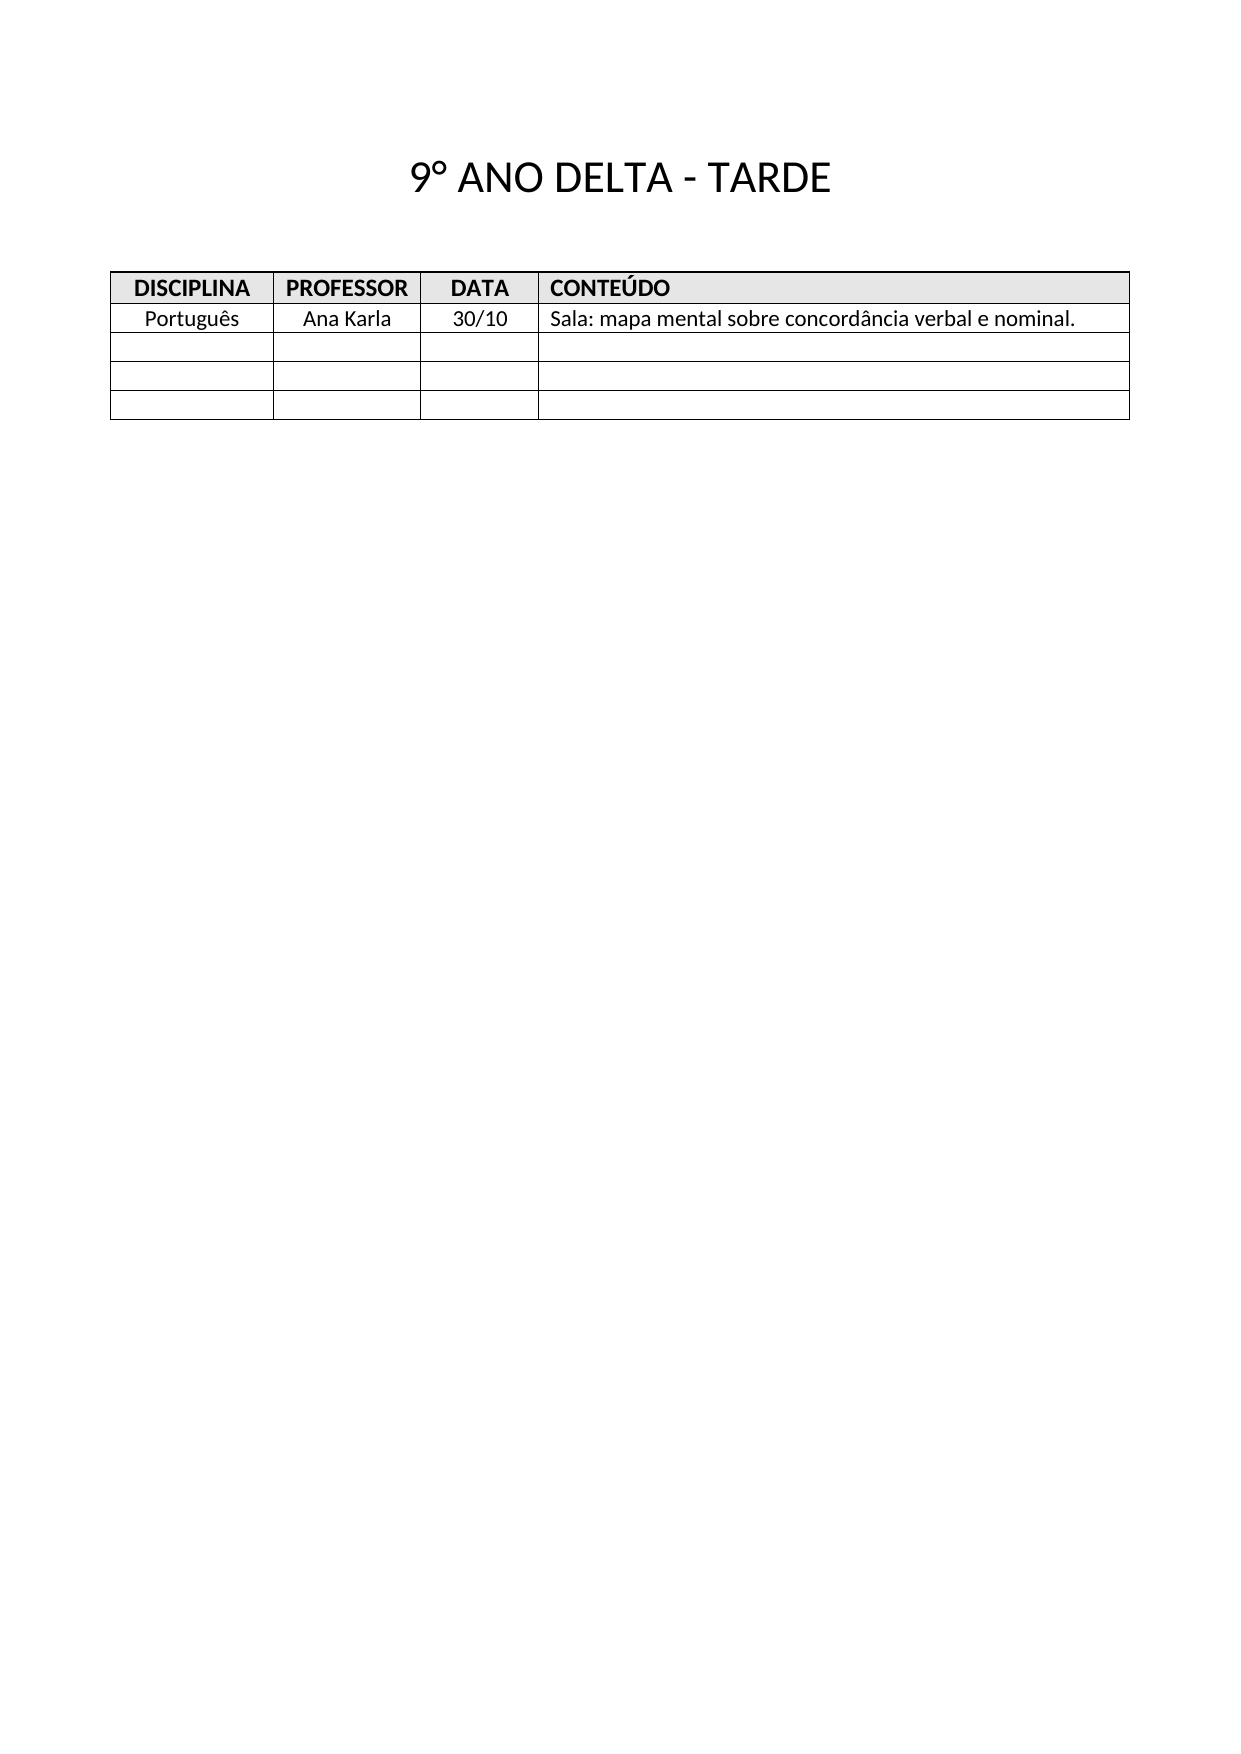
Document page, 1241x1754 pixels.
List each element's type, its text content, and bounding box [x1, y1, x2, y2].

table_cell [421, 333, 538, 361]
table_header DISCIPLINA [111, 273, 273, 303]
table_header DATA [421, 273, 538, 303]
text 9° ANO DELTA - TARDE [177, 148, 1063, 203]
table_cell [274, 391, 420, 419]
table_cell [539, 391, 1129, 419]
table_cell [274, 362, 420, 390]
table_cell Sala: mapa mental sobre concordância verbal e nominal. [539, 304, 1129, 332]
table_cell [111, 362, 273, 390]
table_cell [274, 333, 420, 361]
table_cell Português [111, 304, 273, 332]
table_cell [421, 391, 538, 419]
table_cell [539, 362, 1129, 390]
table_cell [111, 391, 273, 419]
table_cell Ana Karla [274, 304, 420, 332]
table_header CONTEÚDO [539, 273, 1129, 303]
table_header PROFESSOR [274, 273, 420, 303]
table_cell [539, 333, 1129, 361]
table_cell 30/10 [421, 304, 538, 332]
table_cell [111, 333, 273, 361]
table_cell [421, 362, 538, 390]
